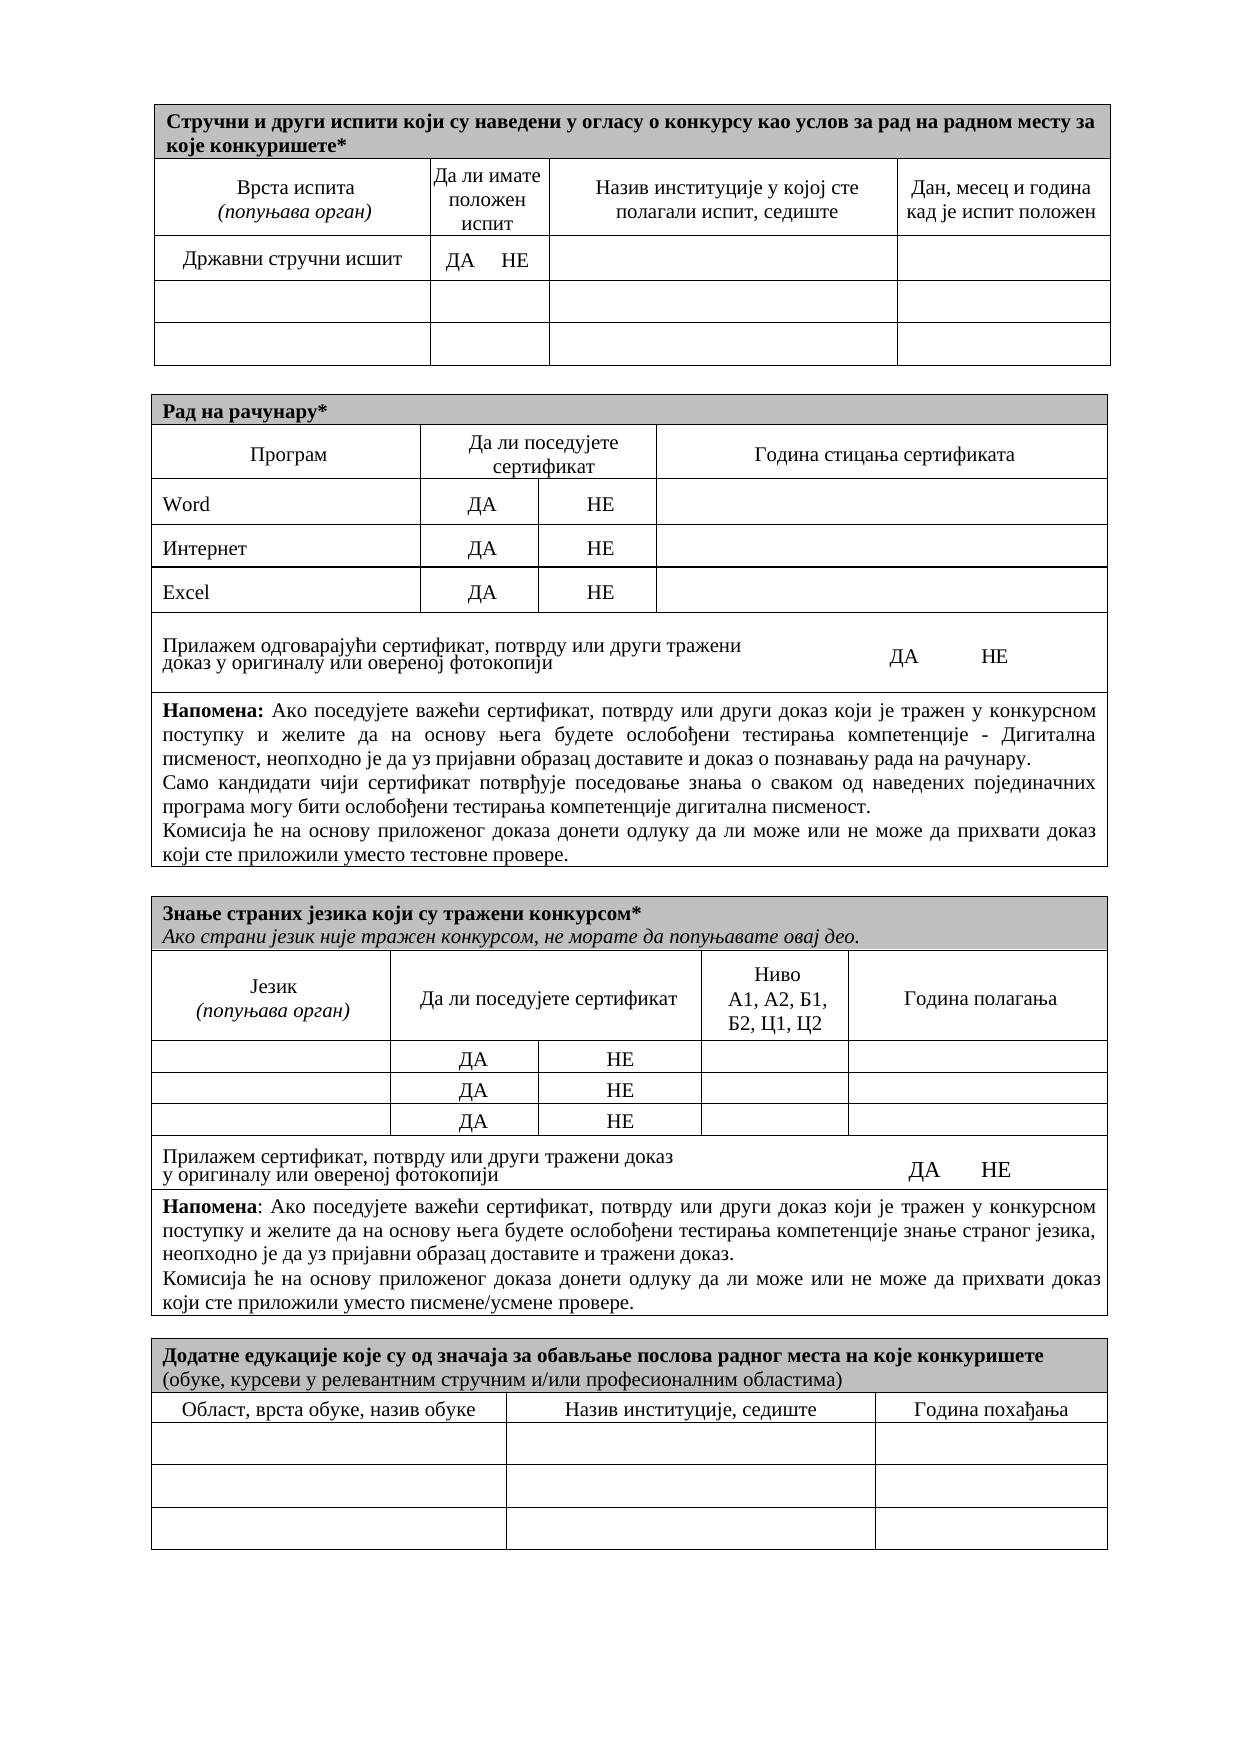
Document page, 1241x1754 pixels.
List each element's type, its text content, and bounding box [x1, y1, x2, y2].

table_cell Да ли поседујете сертификат [421, 425, 656, 478]
table_cell [431, 323, 549, 365]
table_cell [550, 236, 897, 280]
table_cell Врста испита (попуњава орган) [155, 159, 430, 235]
table_cell ДА [421, 568, 538, 612]
table_cell НЕ [539, 525, 656, 566]
table_cell [702, 1104, 848, 1134]
table_cell НЕ [539, 1041, 701, 1072]
table_cell ДА НЕ [431, 236, 549, 280]
table_header Стручни и други испити који су наведени у огласу о конкурсу као услов за рад на радном месту за које конкуришете* [155, 105, 1110, 158]
table_header Додатне едукације које су од значаја за обављање послова радног места на које конкуришете (обуке, курсеви у релевантним стручним и/или професионалним областима) [152, 1339, 1107, 1392]
table_cell Excel [152, 568, 420, 612]
table_cell Дан, месец и година кад је испит положен [898, 159, 1110, 235]
table_cell Програм [152, 425, 420, 478]
table_cell [898, 323, 1110, 365]
table_cell Језик (попуњава орган) [152, 951, 390, 1040]
table_cell ДА [421, 479, 538, 523]
table_cell НЕ [539, 1104, 701, 1134]
table_cell [702, 1073, 848, 1103]
table_header Знање страних језика који су тражени конкурсом* Ако страни језик није тражен конкурсом, не морате да попуњавате овај део. [152, 897, 1107, 949]
table_cell Назив институције у којој сте полагали испит, седиште [550, 159, 897, 235]
table_cell Година полагања [849, 951, 1107, 1040]
table_cell ДА [391, 1104, 538, 1134]
table_cell [657, 525, 1107, 566]
table_cell Интернет [152, 525, 420, 566]
table_cell [876, 1423, 1107, 1464]
table_cell [550, 323, 897, 365]
table_cell ДА [391, 1073, 538, 1103]
table_cell [507, 1423, 875, 1464]
table_cell Ниво А1, А2, Б1, Б2, Ц1, Ц2 [702, 951, 848, 1040]
table_cell [876, 1508, 1107, 1549]
table_cell НЕ [539, 1073, 701, 1103]
table_cell [876, 1465, 1107, 1507]
table_cell [849, 1041, 1107, 1072]
table_cell НЕ [539, 479, 656, 523]
table_cell [657, 568, 1107, 612]
table_cell [507, 1465, 875, 1507]
table_cell Година похађања [876, 1393, 1107, 1422]
table_cell [849, 1104, 1107, 1134]
table_cell [550, 281, 897, 322]
table_cell [657, 479, 1107, 523]
table_cell [702, 1041, 848, 1072]
table_cell Област, врста обуке, назив обуке [152, 1393, 506, 1422]
table_cell [155, 281, 430, 322]
table_cell [507, 1508, 875, 1549]
table_cell Да ли поседујете сертификат [391, 951, 701, 1040]
table_cell Напомена: Ако поседујете важећи сертификат, потврду или други доказ који је тражен у конкурсном поступку и желите да на основу њега будете ослобођени тестирања компетенције - Дигитална писменост, неопходно је да уз пријавни образац доставите и доказ о познавању рада на рачунару. Само кандидати чији сертификат потврђује поседовање знања о сваком од наведeних појединачних програма могу бити ослобођени тестирања компетенције дигитална писменост. Комисија ће на основу приложеног доказа донети одлуку да ли може или не може да прихвати доказ који сте приложили уместо тестовне провере. [152, 693, 1107, 866]
table_cell Напомена: Ако поседујете важећи сертификат, потврду или други доказ који је тражен у конкурсном поступку и желите да на основу њега будете ослобођени тестирања компетенције знање страног језика, неопходно је да уз пријавни образац доставите и тражени доказ. Комисија ће на основу приложеног доказа донети одлуку да ли може или не може да прихвати доказ који сте приложили уместо писмене/усмене провере. [152, 1190, 1107, 1314]
table_cell Прилажем одговарајући сертификат, потврду или други тражени ДА НЕ доказ у оригиналу или овереној фотокопији [152, 613, 1107, 692]
table_cell [152, 1423, 506, 1464]
table_cell Година стицања сертификата [657, 425, 1107, 478]
table_cell ДА [421, 525, 538, 566]
table_cell Да ли имате положен испит [431, 159, 549, 235]
table_cell [898, 236, 1110, 280]
table_cell [152, 1073, 390, 1103]
table_cell [155, 323, 430, 365]
table_cell Word [152, 479, 420, 523]
table_cell Државни стручни исшит [155, 236, 430, 280]
table_cell ДА [391, 1041, 538, 1072]
table_cell [152, 1508, 506, 1549]
table_cell [431, 281, 549, 322]
table_cell [152, 1465, 506, 1507]
table_cell Назив институције, седиште [507, 1393, 875, 1422]
table_cell Прилажем сертификат, потврду или други тражени доказ ДА НЕ у оригиналу или овереној фотокопији [152, 1136, 1107, 1189]
table_cell [152, 1104, 390, 1134]
table_cell [152, 1041, 390, 1072]
table_cell [898, 281, 1110, 322]
table_cell [849, 1073, 1107, 1103]
table_cell НЕ [539, 568, 656, 612]
table_header Рад на рачунару* [152, 395, 1107, 424]
